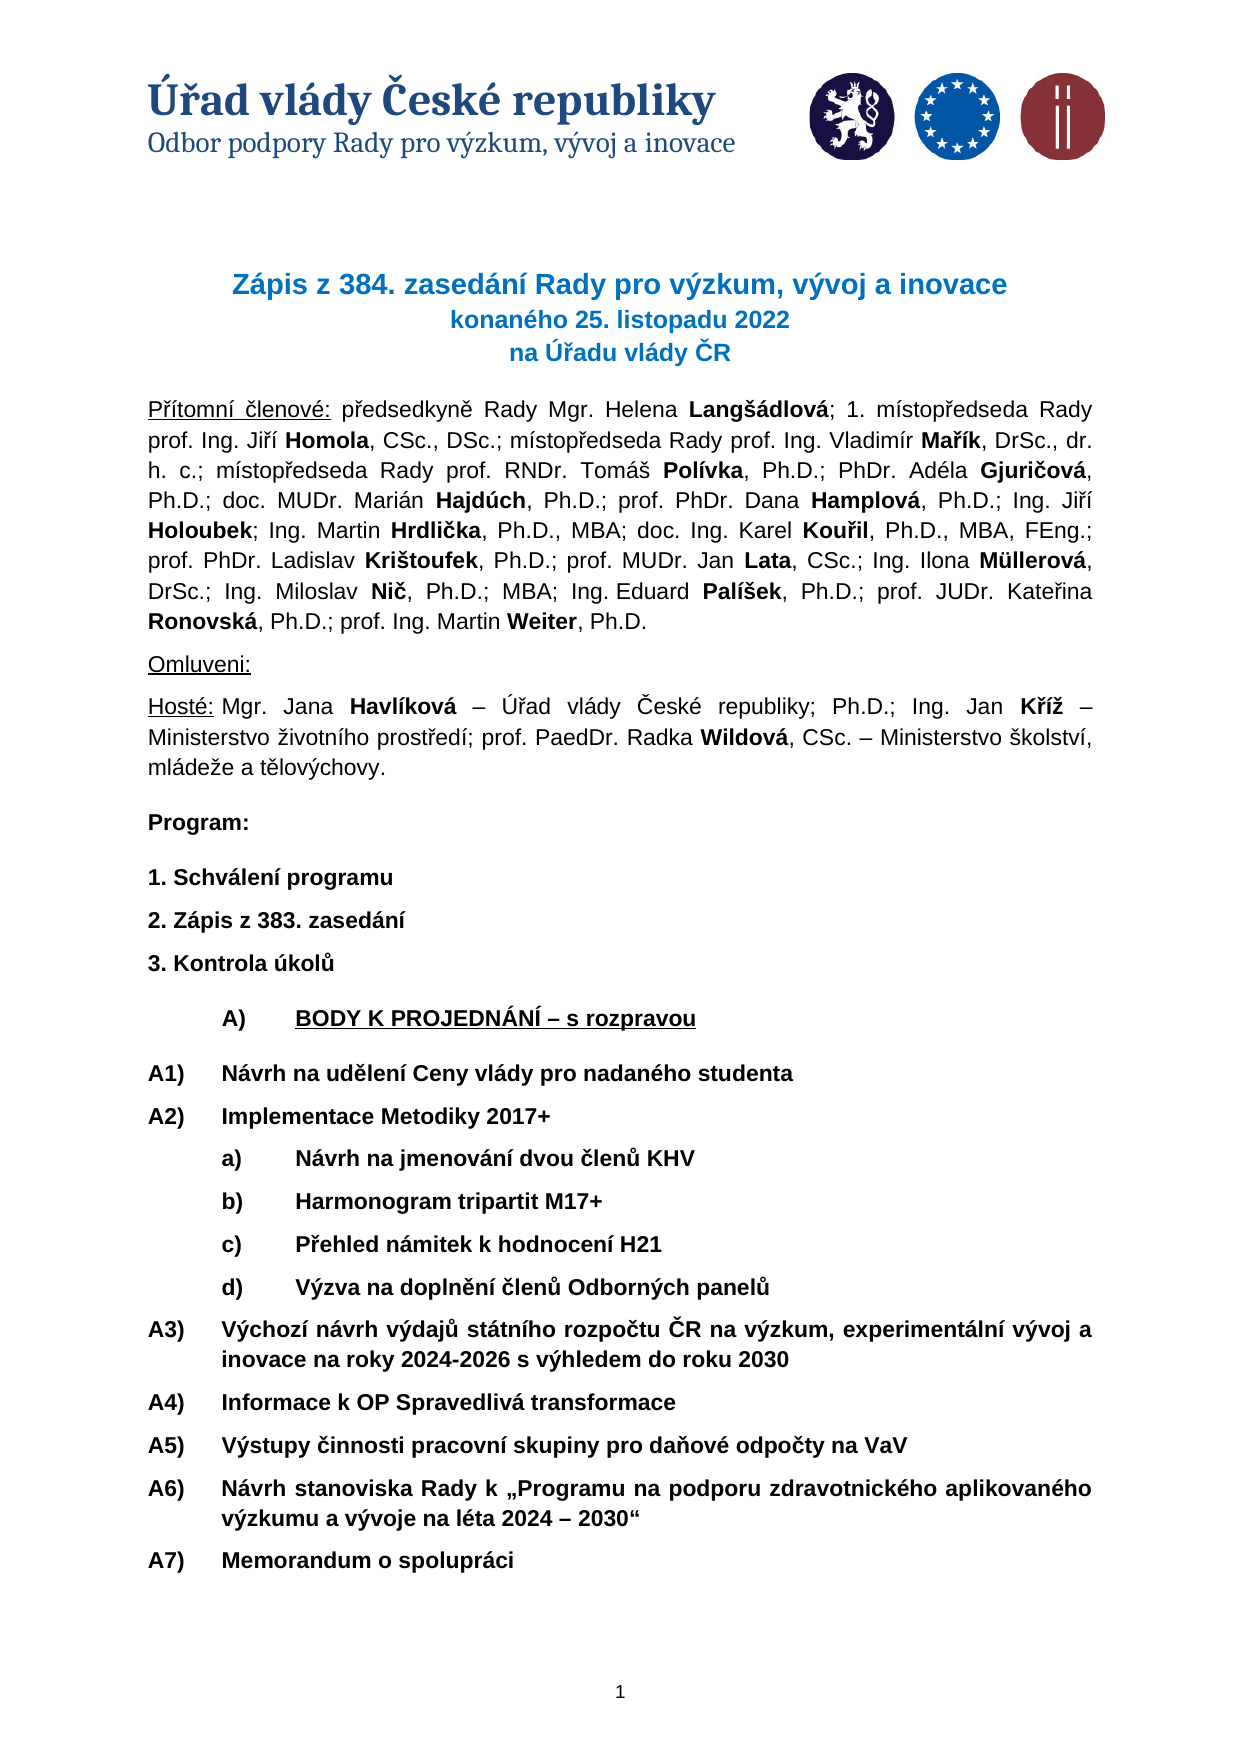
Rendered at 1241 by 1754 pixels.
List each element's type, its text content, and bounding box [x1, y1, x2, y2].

text 1. Schválení programu [148, 864, 1092, 891]
text A3) Výchozí návrh výdajů státního rozpočtu ČR na výzkum, experimentální vývoj a inovace na roky 2024-2026 s výhledem do roku 2030 [148, 1316, 1092, 1373]
text 3. Kontrola úkolů [148, 949, 1092, 976]
text na Úřadu vlády ČR [148, 338, 1092, 367]
text A1) Návrh na udělení Ceny vlády pro nadaného studenta [148, 1060, 1092, 1086]
text A4) Informace k OP Spravedlivá transformace [148, 1389, 1092, 1416]
text Zápis z 384. zasedání Rady pro výzkum, vývoj a inovace [148, 267, 1092, 300]
list BODY K PROJEDNÁNÍ – s rozpravou [148, 1005, 1092, 1031]
text 2. Zápis z 383. zasedání [148, 907, 1092, 933]
text A5) Výstupy činnosti pracovní skupiny pro daňové odpočty na VaV [148, 1432, 1092, 1458]
text Omluveni: [148, 651, 1092, 677]
picture [809, 73, 1105, 160]
text c) Přehled námitek k hodnocení H21 [148, 1231, 1092, 1257]
text b) Harmonogram tripartit M17+ [148, 1188, 1092, 1214]
text Hosté: Mgr. Jana Havlíková – Úřad vlády České republiky; Ph.D.; Ing. Jan Kříž – Ministerstvo životního prostředí; prof. PaedDr. Radka Wildová, CSc. – Ministerstvo školství, mládeže a tělovýchovy. [148, 693, 1092, 780]
text A2) Implementace Metodiky 2017+ [148, 1103, 1092, 1129]
text konaného 25. listopadu 2022 [148, 305, 1092, 334]
text Přítomní členové: předsedkyně Rady Mgr. Helena Langšádlová; 1. místopředseda Rady prof. Ing. Jiří Homola, CSc., DSc.; místopředseda Rady prof. Ing. Vladimír Mařík, DrSc., dr. h. c.; místopředseda Rady prof. RNDr. Tomáš Polívka, Ph.D.; PhDr. Adéla Gjuričová, Ph.D.; doc. MUDr. Marián Hajdúch, Ph.D.; prof. PhDr. Dana Hamplová, Ph.D.; Ing. Jiří Holoubek; Ing. Martin Hrdlička, Ph.D., MBA; doc. Ing. Karel Kouřil, Ph.D., MBA, FEng.; prof. PhDr. Ladislav Krištoufek, Ph.D.; prof. MUDr. Jan Lata, CSc.; Ing. Ilona Müllerová, DrSc.; Ing. Miloslav Nič, Ph.D.; MBA; Ing. Eduard Palíšek, Ph.D.; prof. JUDr. Kateřina Ronovská, Ph.D.; prof. Ing. Martin Weiter, Ph.D. [148, 396, 1092, 634]
text Program: [148, 809, 1092, 835]
text A6) Návrh stanoviska Rady k „Programu na podporu zdravotnického aplikovaného výzkumu a vývoje na léta 2024 – 2030“ [148, 1474, 1092, 1531]
text a) Návrh na jmenování dvou členů KHV [148, 1145, 1092, 1172]
text A7) Memorandum o spolupráci [148, 1547, 1092, 1574]
text d) Výzva na doplnění členů Odborných panelů [148, 1273, 1092, 1300]
